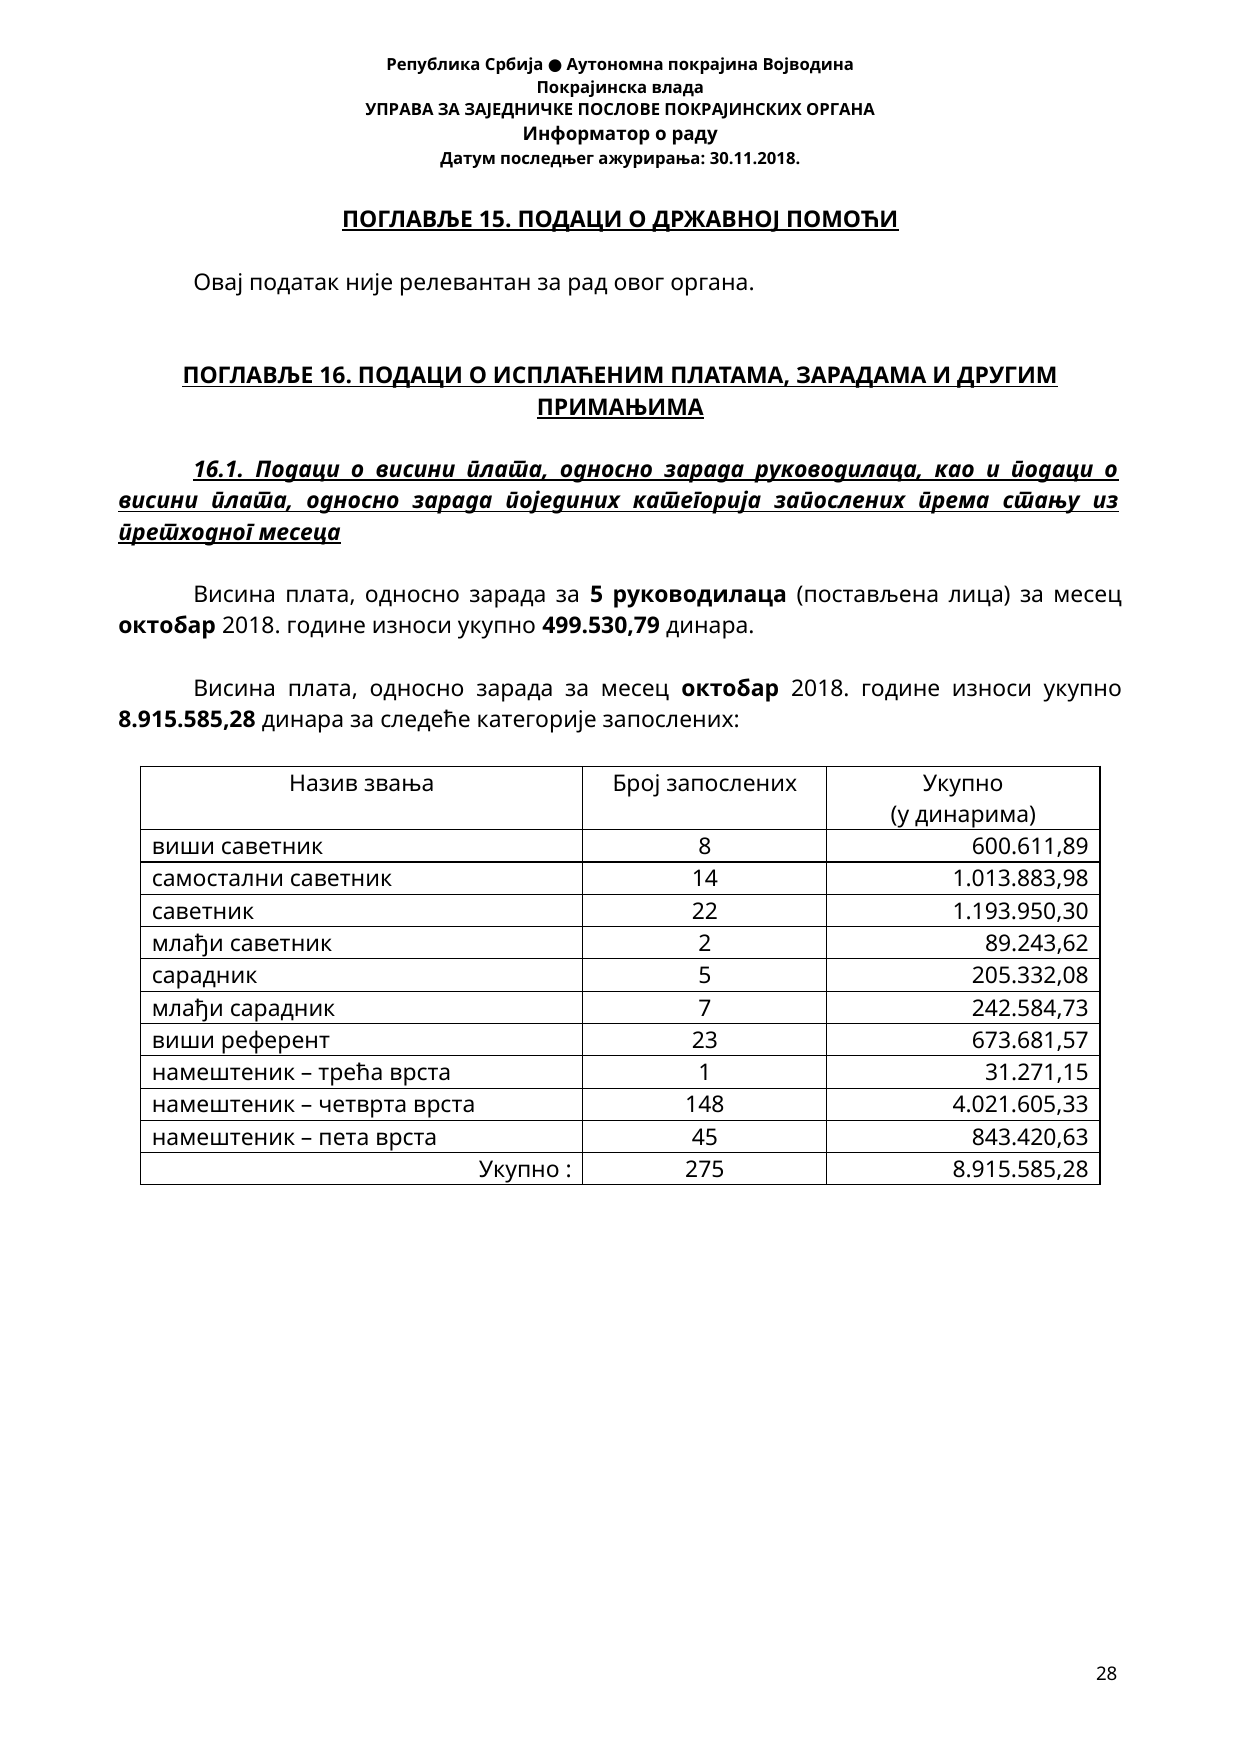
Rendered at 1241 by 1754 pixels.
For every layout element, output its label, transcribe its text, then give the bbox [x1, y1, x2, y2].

table_cell 242.584,73 [827, 992, 1099, 1023]
table_cell 2 [583, 927, 826, 958]
table_cell 1.013.883,98 [827, 863, 1099, 894]
table_cell 89.243,62 [827, 927, 1099, 958]
table_cell 31.271,15 [827, 1056, 1099, 1087]
table_cell 205.332,08 [827, 959, 1099, 991]
table_cell 1 [583, 1056, 826, 1087]
text Овај податак није релевантан за рад овог органа. [118, 266, 1122, 297]
table_cell 14 [583, 863, 826, 894]
text Висина плата, односно зарада за месец октобар 2018. године износи укупно 8.915.585,28 динара за следеће категорије запослених: [118, 672, 1122, 734]
table_cell 23 [583, 1024, 826, 1055]
table_cell 7 [583, 992, 826, 1023]
table_cell 600.611,89 [827, 830, 1099, 861]
table_cell 843.420,63 [827, 1121, 1099, 1152]
table_cell Укупно : [141, 1153, 582, 1184]
table_cell виши саветник [141, 830, 582, 861]
table_cell саветник [141, 895, 582, 926]
table_cell 148 [583, 1089, 826, 1120]
table_cell млађи саветник [141, 927, 582, 958]
text 16.1. Подаци о висини плата, односно зарада руководилаца, као и подаци о висини плата, односно зарада појединих категорија запослених према стању из претходног месеца [118, 453, 1122, 547]
table_cell самостални саветник [141, 863, 582, 894]
table_cell 45 [583, 1121, 826, 1152]
table_cell 1.193.950,30 [827, 895, 1099, 926]
table_cell 8.915.585,28 [827, 1153, 1099, 1184]
table_cell намештеник – трећа врста [141, 1056, 582, 1087]
table_cell намештеник – четврта врста [141, 1089, 582, 1120]
table_cell 5 [583, 959, 826, 991]
table_cell 4.021.605,33 [827, 1089, 1099, 1120]
subtitle ПОГЛАВЉЕ 16. ПОДАЦИ О ИСПЛАЋЕНИМ ПЛАТАМА, ЗАРАДАМА И ДРУГИМ ПРИМАЊИМА [118, 359, 1122, 422]
table_cell 8 [583, 830, 826, 861]
table_cell 673.681,57 [827, 1024, 1099, 1055]
table_header Назив звања [141, 767, 582, 829]
table_cell 275 [583, 1153, 826, 1184]
table_cell 22 [583, 895, 826, 926]
table_cell млађи сарадник [141, 992, 582, 1023]
text Висина плата, односно зарада за 5 руководилаца (постављена лица) за месец октобар 2018. године износи укупно 499.530,79 динара. [118, 578, 1122, 641]
table_header Број запослених [583, 767, 826, 829]
table_cell сарадник [141, 959, 582, 991]
subtitle ПОГЛАВЉЕ 15. ПОДАЦИ О ДРЖАВНОЈ ПОМОЋИ [118, 203, 1122, 234]
table_header Укупно (у динарима) [827, 767, 1099, 829]
table_cell виши референт [141, 1024, 582, 1055]
table_cell намештеник – пета врста [141, 1121, 582, 1152]
